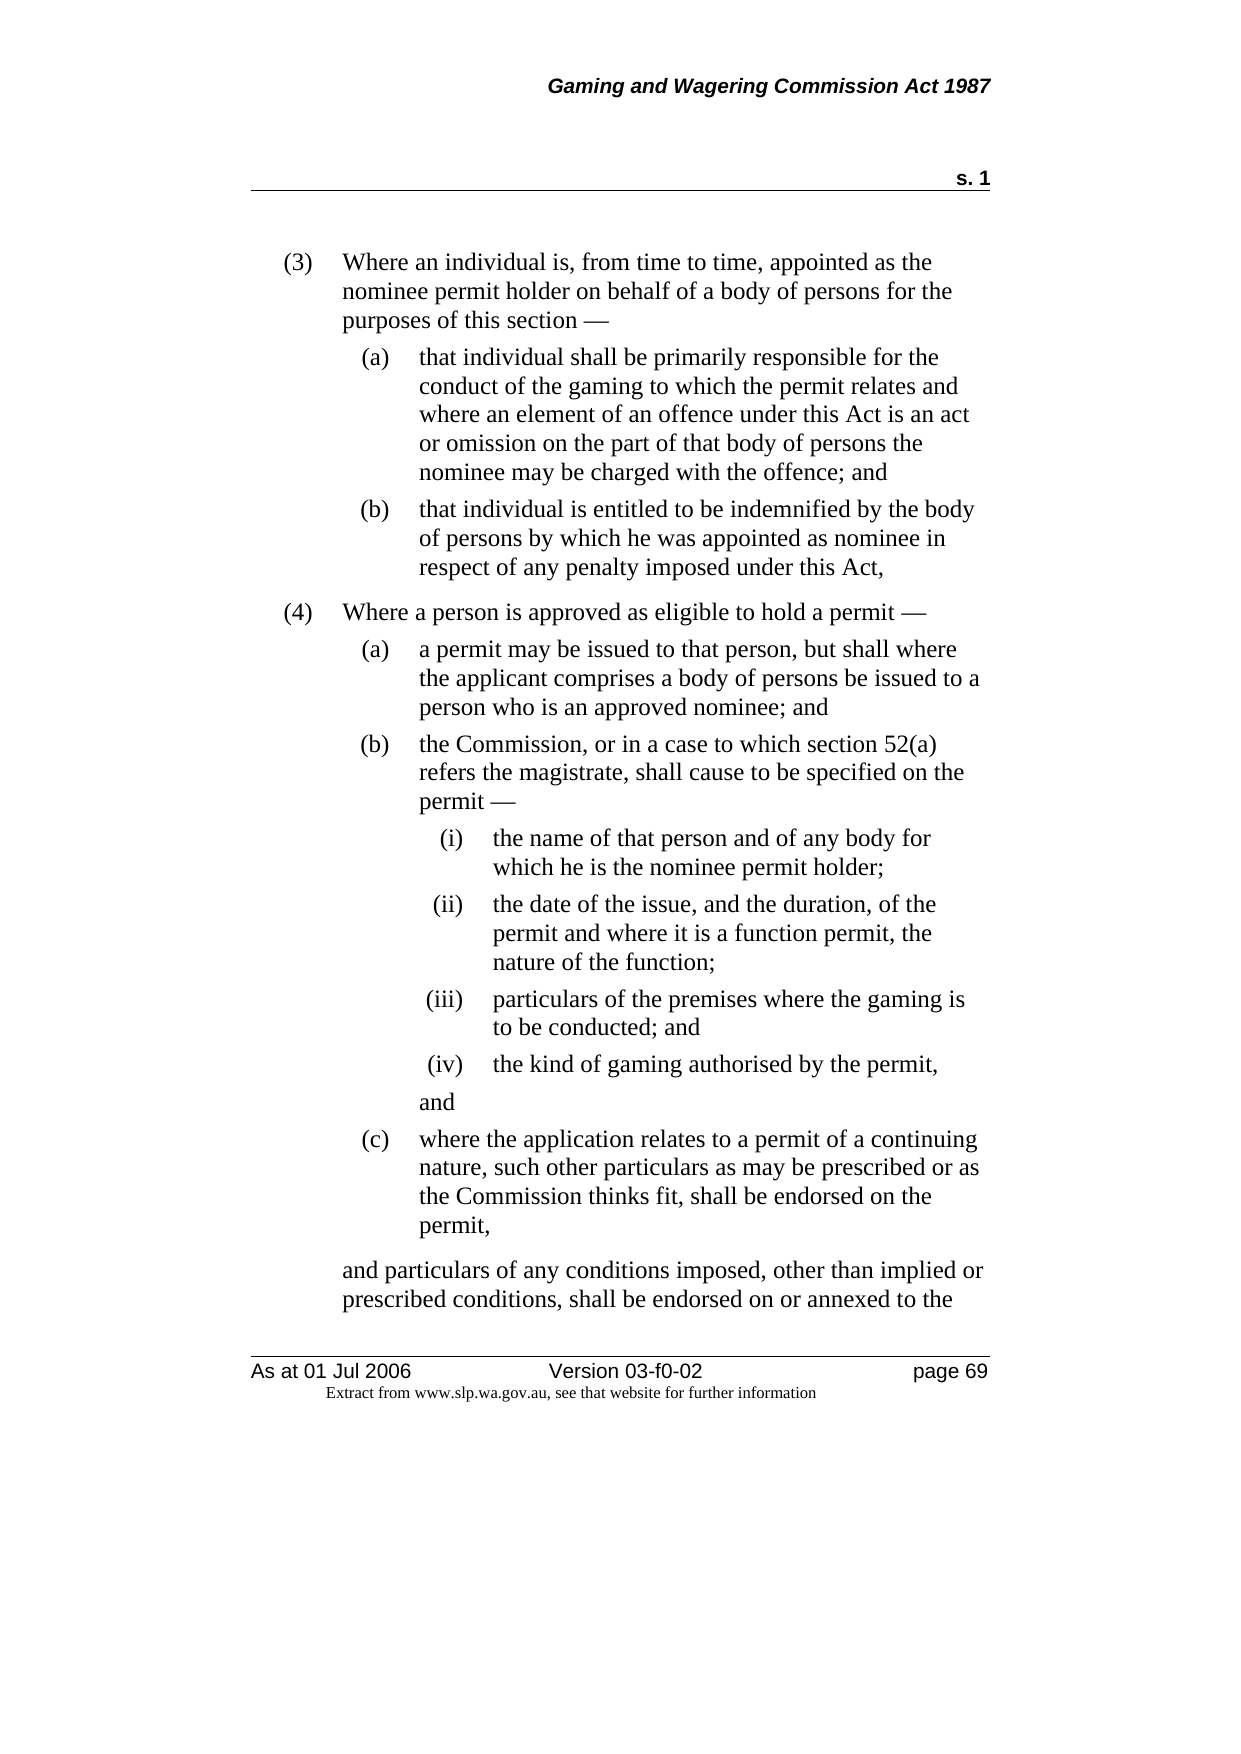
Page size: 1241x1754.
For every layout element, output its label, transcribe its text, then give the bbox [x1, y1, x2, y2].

text and [251, 1087, 990, 1115]
text (ii) the date of the issue, and the duration, of the permit and where it is a function permit, the nature of the function; [251, 889, 990, 975]
text (4) Where a person is approved as eligible to hold a permit — [251, 597, 990, 626]
text (b) that individual is entitled to be indemnified by the body of persons by which he was appointed as nominee in respect of any penalty imposed under this Act, [251, 494, 990, 580]
text (3) Where an individual is, from time to time, appointed as the nominee permit holder on behalf of a body of persons for the purposes of this section — [251, 247, 990, 334]
text (a) that individual shall be primarily responsible for the conduct of the gaming to which the permit relates and where an element of an offence under this Act is an act or omission on the part of that body of persons the nominee may be charged with the offence; and [251, 342, 990, 486]
text (iii) particulars of the premises where the gaming is to be conducted; and [251, 984, 990, 1041]
text (b) the Commission, or in a case to which section 52(a) refers the magistrate, shall cause to be specified on the permit — [251, 729, 990, 815]
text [251, 1255, 990, 1313]
text (iv) the kind of gaming authorised by the permit, [251, 1049, 990, 1078]
text (a) a permit may be issued to that person, but shall where the applicant comprises a body of persons be issued to a person who is an approved nominee; and [251, 634, 990, 720]
text (c) where the application relates to a permit of a continuing nature, such other particulars as may be prescribed or as the Commission thinks fit, shall be endorsed on the permit, [251, 1124, 990, 1239]
text (i) the name of that person and of any body for which he is the nominee permit holder; [251, 823, 990, 881]
